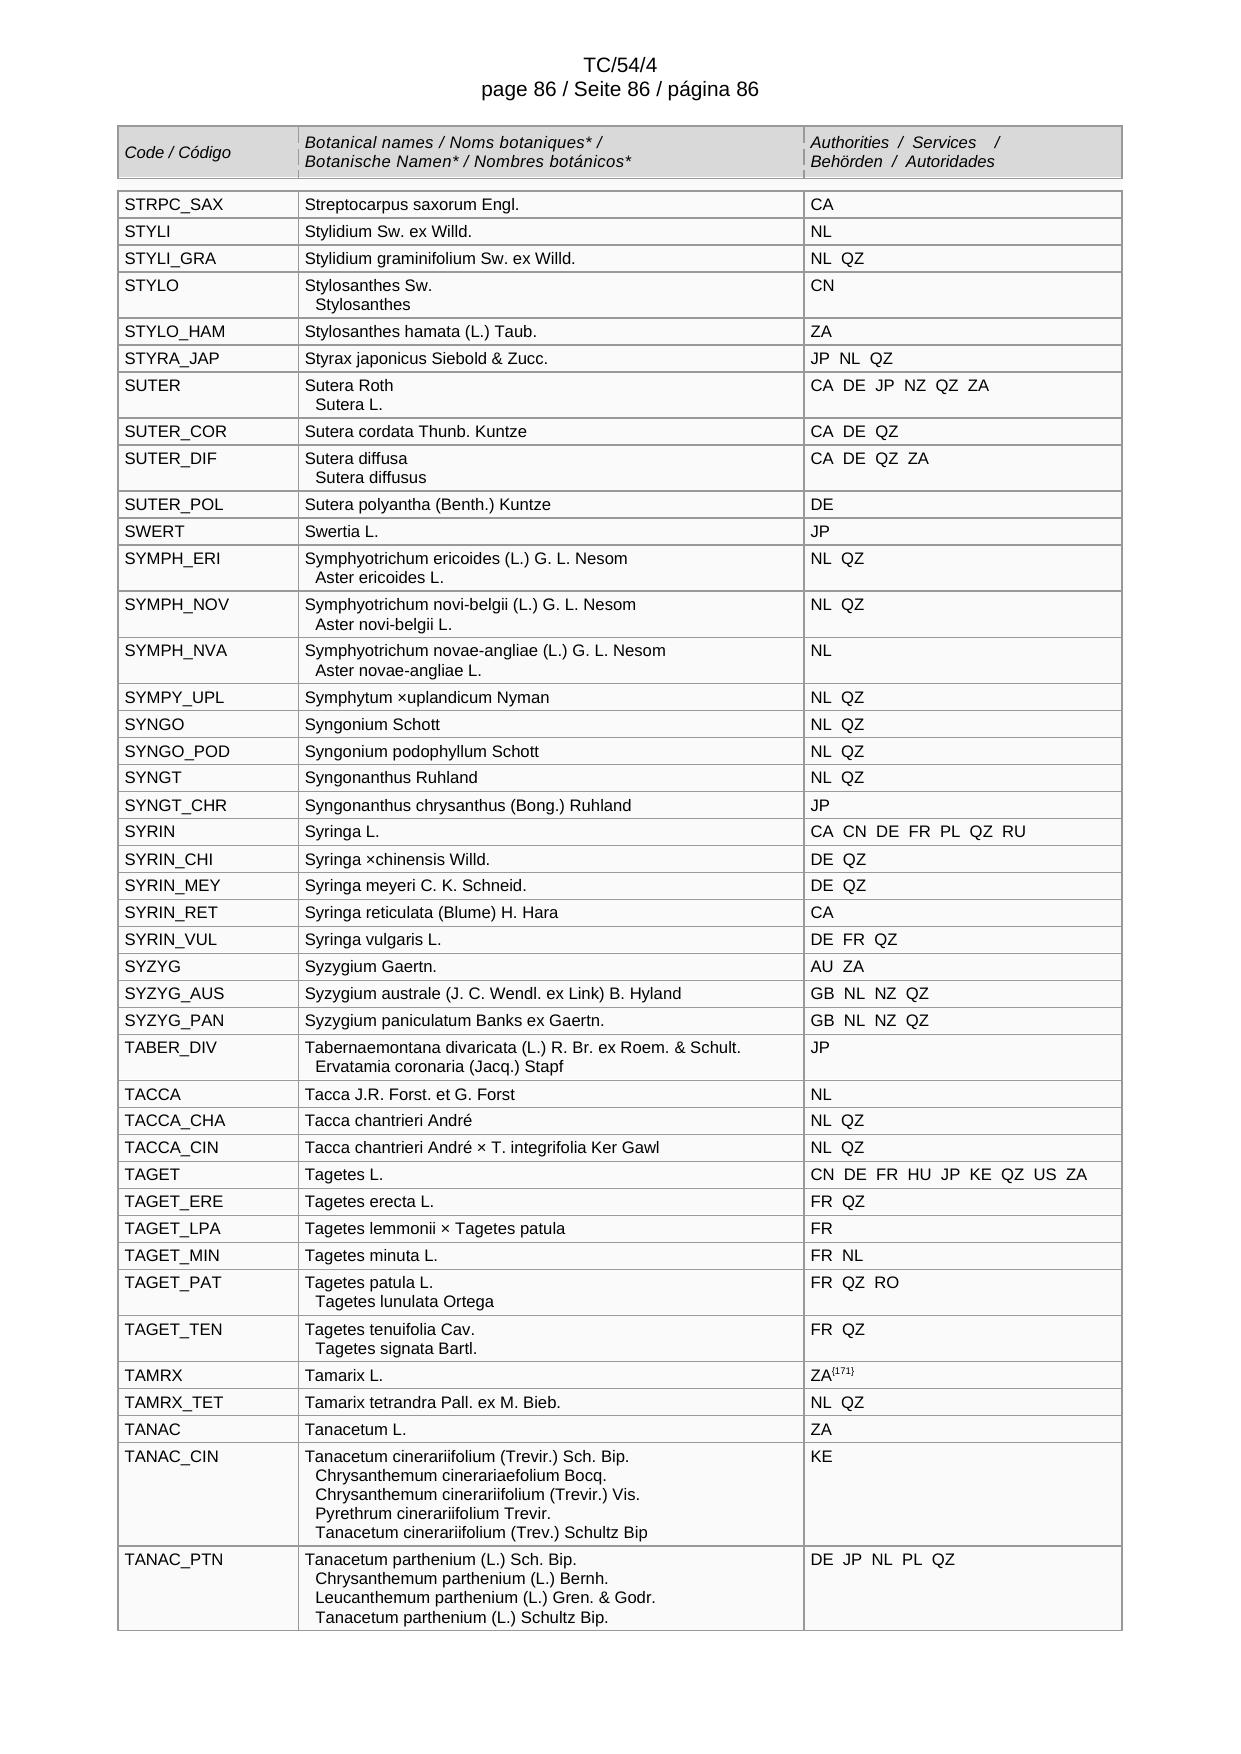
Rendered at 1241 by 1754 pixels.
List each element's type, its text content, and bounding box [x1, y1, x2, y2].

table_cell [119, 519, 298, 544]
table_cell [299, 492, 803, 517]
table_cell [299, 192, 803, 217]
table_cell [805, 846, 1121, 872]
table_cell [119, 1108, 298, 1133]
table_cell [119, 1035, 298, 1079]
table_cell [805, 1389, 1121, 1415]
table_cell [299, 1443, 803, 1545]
table_header Authorities / Services / Behörden / Autoridades [804, 127, 1121, 177]
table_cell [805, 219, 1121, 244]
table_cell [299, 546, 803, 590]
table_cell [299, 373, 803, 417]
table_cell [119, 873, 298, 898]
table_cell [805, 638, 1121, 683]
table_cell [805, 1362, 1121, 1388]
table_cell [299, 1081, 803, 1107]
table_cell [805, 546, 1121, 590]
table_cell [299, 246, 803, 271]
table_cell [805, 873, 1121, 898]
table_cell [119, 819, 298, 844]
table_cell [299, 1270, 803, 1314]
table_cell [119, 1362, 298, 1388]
table_header Code / Código [119, 127, 298, 177]
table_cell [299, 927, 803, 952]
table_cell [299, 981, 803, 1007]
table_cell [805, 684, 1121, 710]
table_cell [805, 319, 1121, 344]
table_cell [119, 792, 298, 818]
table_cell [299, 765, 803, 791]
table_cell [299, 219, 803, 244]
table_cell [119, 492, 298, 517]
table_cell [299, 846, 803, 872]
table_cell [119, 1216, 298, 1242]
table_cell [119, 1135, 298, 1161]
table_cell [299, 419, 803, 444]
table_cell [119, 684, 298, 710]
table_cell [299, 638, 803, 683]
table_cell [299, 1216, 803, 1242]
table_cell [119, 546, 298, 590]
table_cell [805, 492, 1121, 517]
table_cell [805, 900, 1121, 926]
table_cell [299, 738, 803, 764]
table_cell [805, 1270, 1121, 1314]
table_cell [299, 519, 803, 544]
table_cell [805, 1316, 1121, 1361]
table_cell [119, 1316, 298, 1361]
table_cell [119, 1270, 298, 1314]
table_cell [118, 179, 298, 190]
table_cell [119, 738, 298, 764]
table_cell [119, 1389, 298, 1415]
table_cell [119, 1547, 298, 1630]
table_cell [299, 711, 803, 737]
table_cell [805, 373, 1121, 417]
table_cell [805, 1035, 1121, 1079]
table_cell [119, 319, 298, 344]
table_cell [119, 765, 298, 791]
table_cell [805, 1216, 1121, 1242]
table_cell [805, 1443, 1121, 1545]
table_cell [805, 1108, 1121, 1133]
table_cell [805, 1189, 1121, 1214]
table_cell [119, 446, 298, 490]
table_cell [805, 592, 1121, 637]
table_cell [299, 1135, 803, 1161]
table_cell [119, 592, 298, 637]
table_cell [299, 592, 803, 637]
table_cell [804, 179, 1122, 190]
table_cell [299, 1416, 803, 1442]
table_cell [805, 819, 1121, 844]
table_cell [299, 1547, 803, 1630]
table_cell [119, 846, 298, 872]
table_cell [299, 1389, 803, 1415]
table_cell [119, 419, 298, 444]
table_header Botanical names / Noms botaniques* / Botanische Namen* / Nombres botánicos* [298, 127, 804, 177]
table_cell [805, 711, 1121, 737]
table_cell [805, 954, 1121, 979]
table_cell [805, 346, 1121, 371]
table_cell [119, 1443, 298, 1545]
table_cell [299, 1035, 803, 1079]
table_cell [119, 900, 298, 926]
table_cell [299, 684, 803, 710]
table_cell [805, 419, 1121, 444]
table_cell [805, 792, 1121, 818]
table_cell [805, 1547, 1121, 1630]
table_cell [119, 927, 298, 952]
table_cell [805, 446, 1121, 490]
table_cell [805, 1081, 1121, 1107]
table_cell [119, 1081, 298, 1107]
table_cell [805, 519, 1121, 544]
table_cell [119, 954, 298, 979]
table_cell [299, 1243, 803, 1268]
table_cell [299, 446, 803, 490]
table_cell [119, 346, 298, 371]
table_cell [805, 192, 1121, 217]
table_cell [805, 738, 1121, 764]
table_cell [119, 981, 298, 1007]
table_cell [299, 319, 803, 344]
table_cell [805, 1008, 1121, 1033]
table_cell [298, 179, 804, 190]
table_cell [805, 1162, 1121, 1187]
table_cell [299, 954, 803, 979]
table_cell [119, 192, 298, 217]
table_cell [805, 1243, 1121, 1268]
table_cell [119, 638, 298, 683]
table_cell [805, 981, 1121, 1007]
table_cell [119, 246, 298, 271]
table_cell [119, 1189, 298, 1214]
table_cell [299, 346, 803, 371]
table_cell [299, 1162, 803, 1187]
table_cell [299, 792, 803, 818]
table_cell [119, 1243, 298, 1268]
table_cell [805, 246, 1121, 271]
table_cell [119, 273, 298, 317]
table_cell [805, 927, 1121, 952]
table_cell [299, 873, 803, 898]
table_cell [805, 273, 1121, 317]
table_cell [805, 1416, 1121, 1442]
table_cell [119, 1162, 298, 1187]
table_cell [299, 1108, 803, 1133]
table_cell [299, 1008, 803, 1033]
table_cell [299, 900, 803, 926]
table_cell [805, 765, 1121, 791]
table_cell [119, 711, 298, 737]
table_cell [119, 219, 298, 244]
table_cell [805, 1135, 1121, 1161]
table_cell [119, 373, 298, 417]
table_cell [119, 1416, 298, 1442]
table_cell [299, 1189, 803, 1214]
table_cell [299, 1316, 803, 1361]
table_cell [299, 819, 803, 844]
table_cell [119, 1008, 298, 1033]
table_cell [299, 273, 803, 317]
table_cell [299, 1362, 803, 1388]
